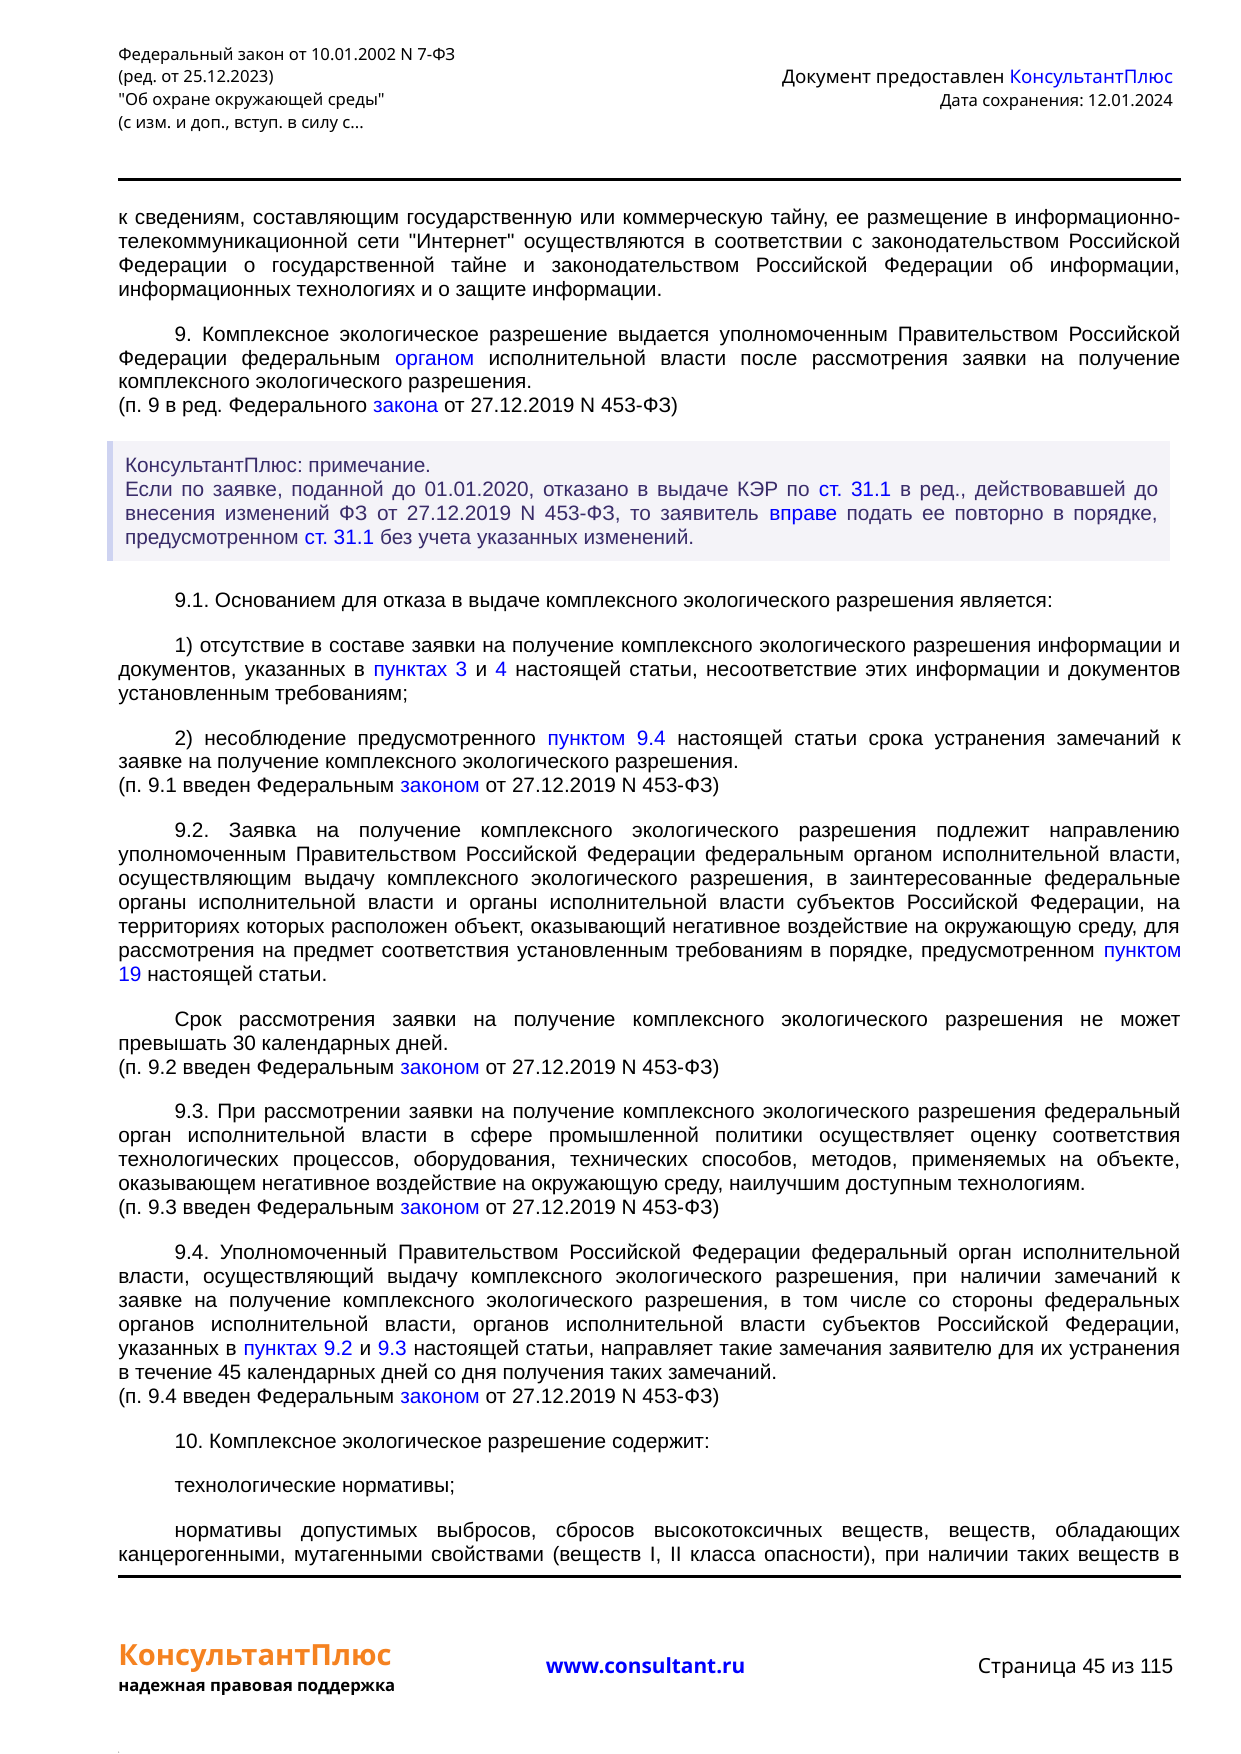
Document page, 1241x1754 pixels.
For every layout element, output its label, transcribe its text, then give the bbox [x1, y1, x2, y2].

text 9. Комплексное экологическое разрешение выдается уполномоченным Правительством Российской Федерации федеральным органом исполнительной власти после рассмотрения заявки на получение комплексного экологического разрешения. [118, 321, 1181, 393]
text 9.4. Уполномоченный Правительством Российской Федерации федеральный орган исполнительной власти, осуществляющий выдачу комплексного экологического разрешения, при наличии замечаний к заявке на получение комплексного экологического разрешения, в том числе со стороны федеральных органов исполнительной власти, органов исполнительной власти субъектов Российской Федерации, указанных в пунктах 9.2 и 9.3 настоящей статьи, направляет такие замечания заявителю для их устранения в течение 45 календарных дней со дня получения таких замечаний. [118, 1240, 1181, 1384]
text (п. 9.4 введен Федеральным законом от 27.12.2019 N 453-ФЗ) [118, 1384, 1181, 1408]
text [118, 205, 1181, 301]
text (п. 9.2 введен Федеральным законом от 27.12.2019 N 453-ФЗ) [118, 1054, 1181, 1078]
table_header КонсультантПлюс: примечание. Если по заявке, поданной до 01.01.2020, отказано в выдаче КЭР по ст. 31.1 в ред., действовавшей до внесения изменений ФЗ от 27.12.2019 N 453-ФЗ, то заявитель вправе подать ее повторно в порядке, предусмотренном ст. 31.1 без учета указанных изменений. [125, 441, 1158, 561]
table_header [107, 441, 113, 561]
text технологические нормативы; [118, 1473, 1181, 1497]
text 9.1. Основанием для отказа в выдаче комплексного экологического разрешения является: [118, 588, 1181, 612]
text (п. 9.1 введен Федеральным законом от 27.12.2019 N 453-ФЗ) [118, 773, 1181, 797]
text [118, 1518, 1181, 1566]
text 2) несоблюдение предусмотренного пунктом 9.4 настоящей статьи срока устранения замечаний к заявке на получение комплексного экологического разрешения. [118, 725, 1181, 773]
text Срок рассмотрения заявки на получение комплексного экологического разрешения не может превышать 30 календарных дней. [118, 1007, 1181, 1054]
table_header [1158, 441, 1170, 561]
text (п. 9.3 введен Федеральным законом от 27.12.2019 N 453-ФЗ) [118, 1195, 1181, 1219]
text 10. Комплексное экологическое разрешение содержит: [118, 1428, 1181, 1452]
text 1) отсутствие в составе заявки на получение комплексного экологического разрешения информации и документов, указанных в пунктах 3 и 4 настоящей статьи, несоответствие этих информации и документов установленным требованиям; [118, 633, 1181, 704]
text 9.3. При рассмотрении заявки на получение комплексного экологического разрешения федеральный орган исполнительной власти в сфере промышленной политики осуществляет оценку соответствия технологических процессов, оборудования, технических способов, методов, применяемых на объекте, оказывающем негативное воздействие на окружающую среду, наилучшим доступным технологиям. [118, 1099, 1181, 1195]
text (п. 9 в ред. Федерального закона от 27.12.2019 N 453-ФЗ) [118, 393, 1181, 417]
table_header [113, 441, 125, 561]
text 9.2. Заявка на получение комплексного экологического разрешения подлежит направлению уполномоченным Правительством Российской Федерации федеральным органом исполнительной власти, осуществляющим выдачу комплексного экологического разрешения, в заинтересованные федеральные органы исполнительной власти и органы исполнительной власти субъектов Российской Федерации, на территориях которых расположен объект, оказывающий негативное воздействие на окружающую среду, для рассмотрения на предмет соответствия установленным требованиям в порядке, предусмотренном пунктом 19 настоящей статьи. [118, 818, 1181, 986]
